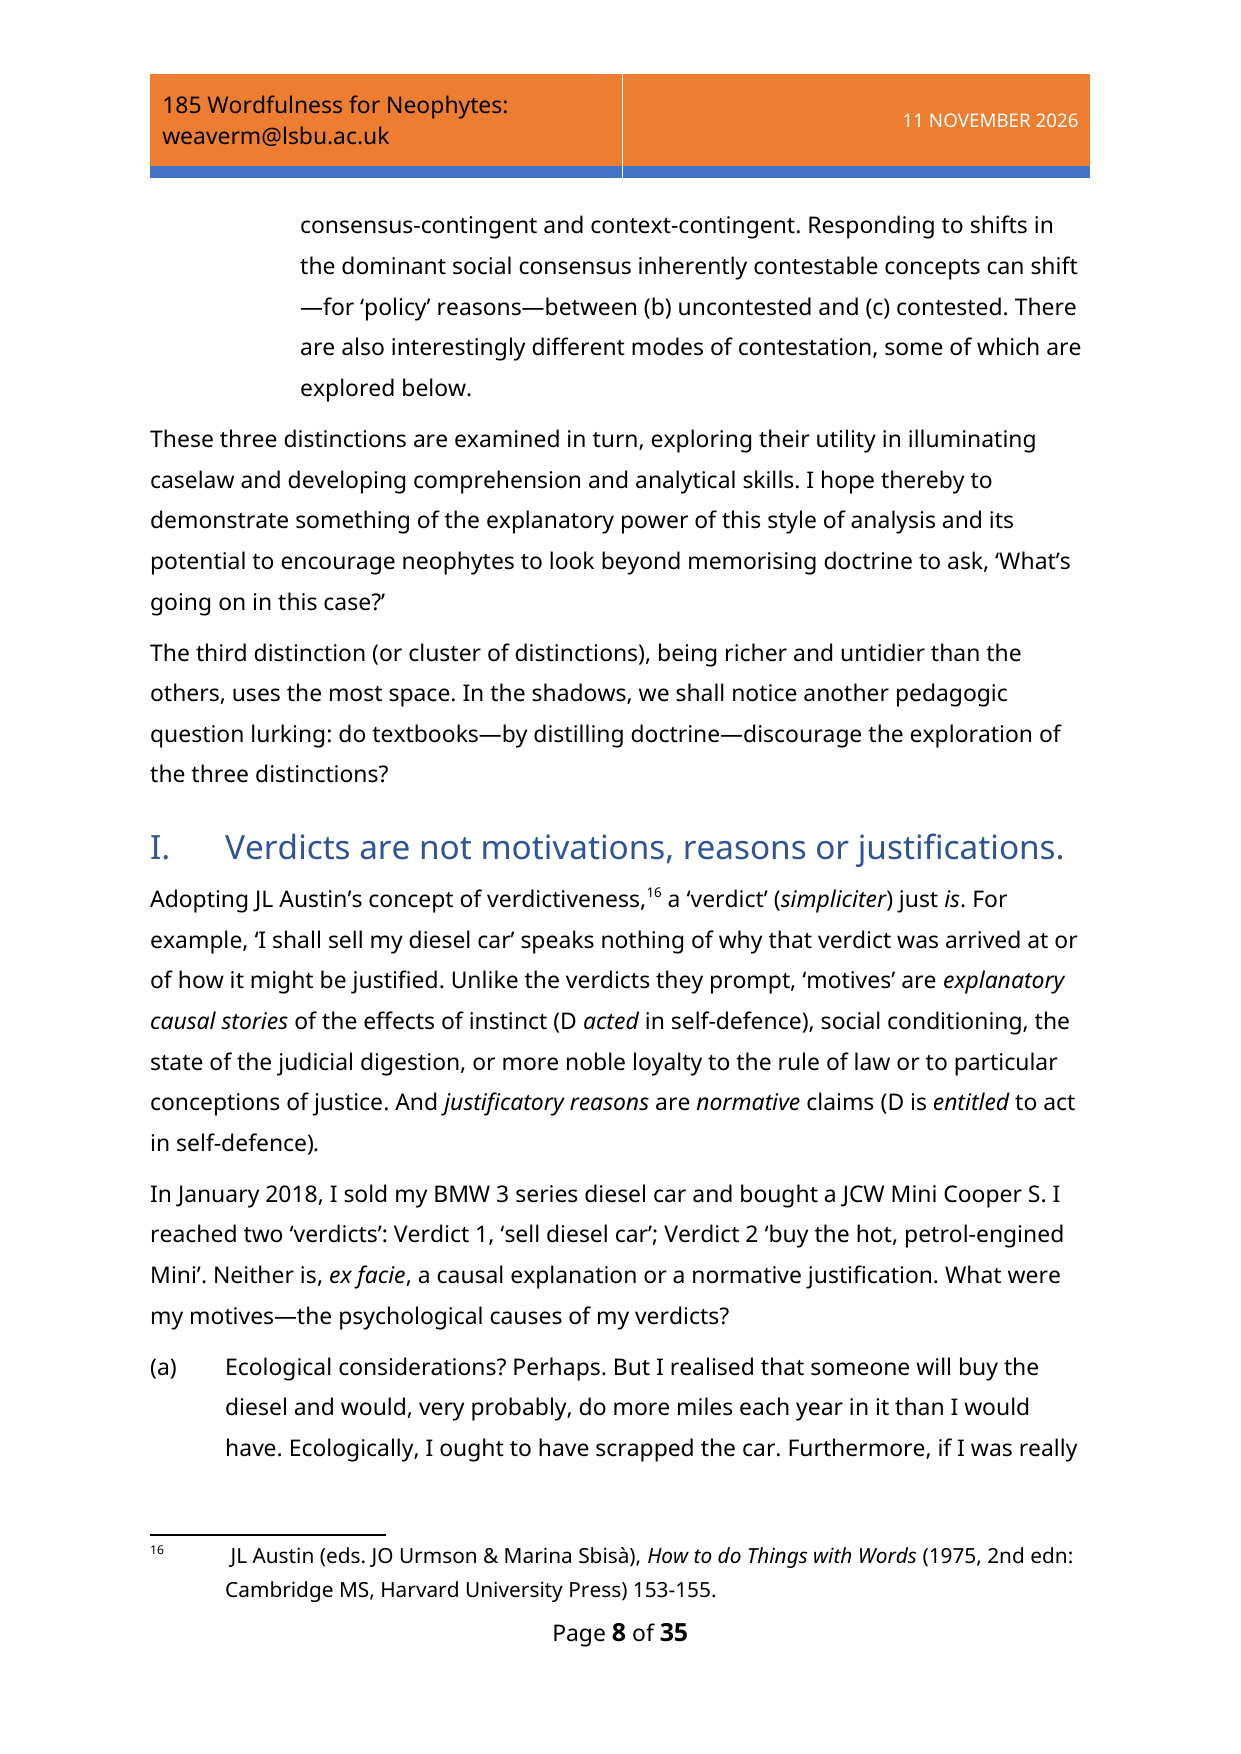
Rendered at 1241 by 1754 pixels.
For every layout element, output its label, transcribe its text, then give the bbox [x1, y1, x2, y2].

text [300, 209, 1090, 403]
text Adopting JL Austin’s concept of verdictiveness, a ‘verdict’ (simpliciter) just is. For example, ‘I shall sell my diesel car’ speaks nothing of why that verdict was arrived at or of how it might be justified. Unlike the verdicts they prompt, ‘motives’ are explanatory causal stories of the effects of instinct (D acted in self-defence), social conditioning, the state of the judicial digestion, or more noble loyalty to the rule of law or to particular conceptions of justice. And justificatory reasons are normative claims (D is entitled to act in self-defence). [150, 883, 1090, 1158]
text These three distinctions are examined in turn, exploring their utility in illuminating caselaw and developing comprehension and analytical skills. I hope thereby to demonstrate something of the explanatory power of this style of analysis and its potential to encourage neophytes to look beyond memorising doctrine to ask, ‘What’s going on in this case?’ [150, 423, 1090, 617]
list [150, 1351, 1090, 1463]
text In January 2018, I sold my BMW 3 series diesel car and bought a JCW Mini Cooper S. I reached two ‘verdicts’: Verdict 1, ‘sell diesel car’; Verdict 2 ‘buy the hot, petrol-engined Mini’. Neither is, ex facie, a causal explanation or a normative justification. What were my motives—the psychological causes of my verdicts? [150, 1178, 1090, 1331]
subtitle I. Verdicts are not motivations, reasons or justifications. [150, 824, 1090, 869]
text The third distinction (or cluster of distinctions), being richer and untidier than the others, uses the most space. In the shadows, we shall notice another pedagogic question lurking: do textbooks—by distilling doctrine—discourage the exploration of the three distinctions? [150, 637, 1090, 790]
